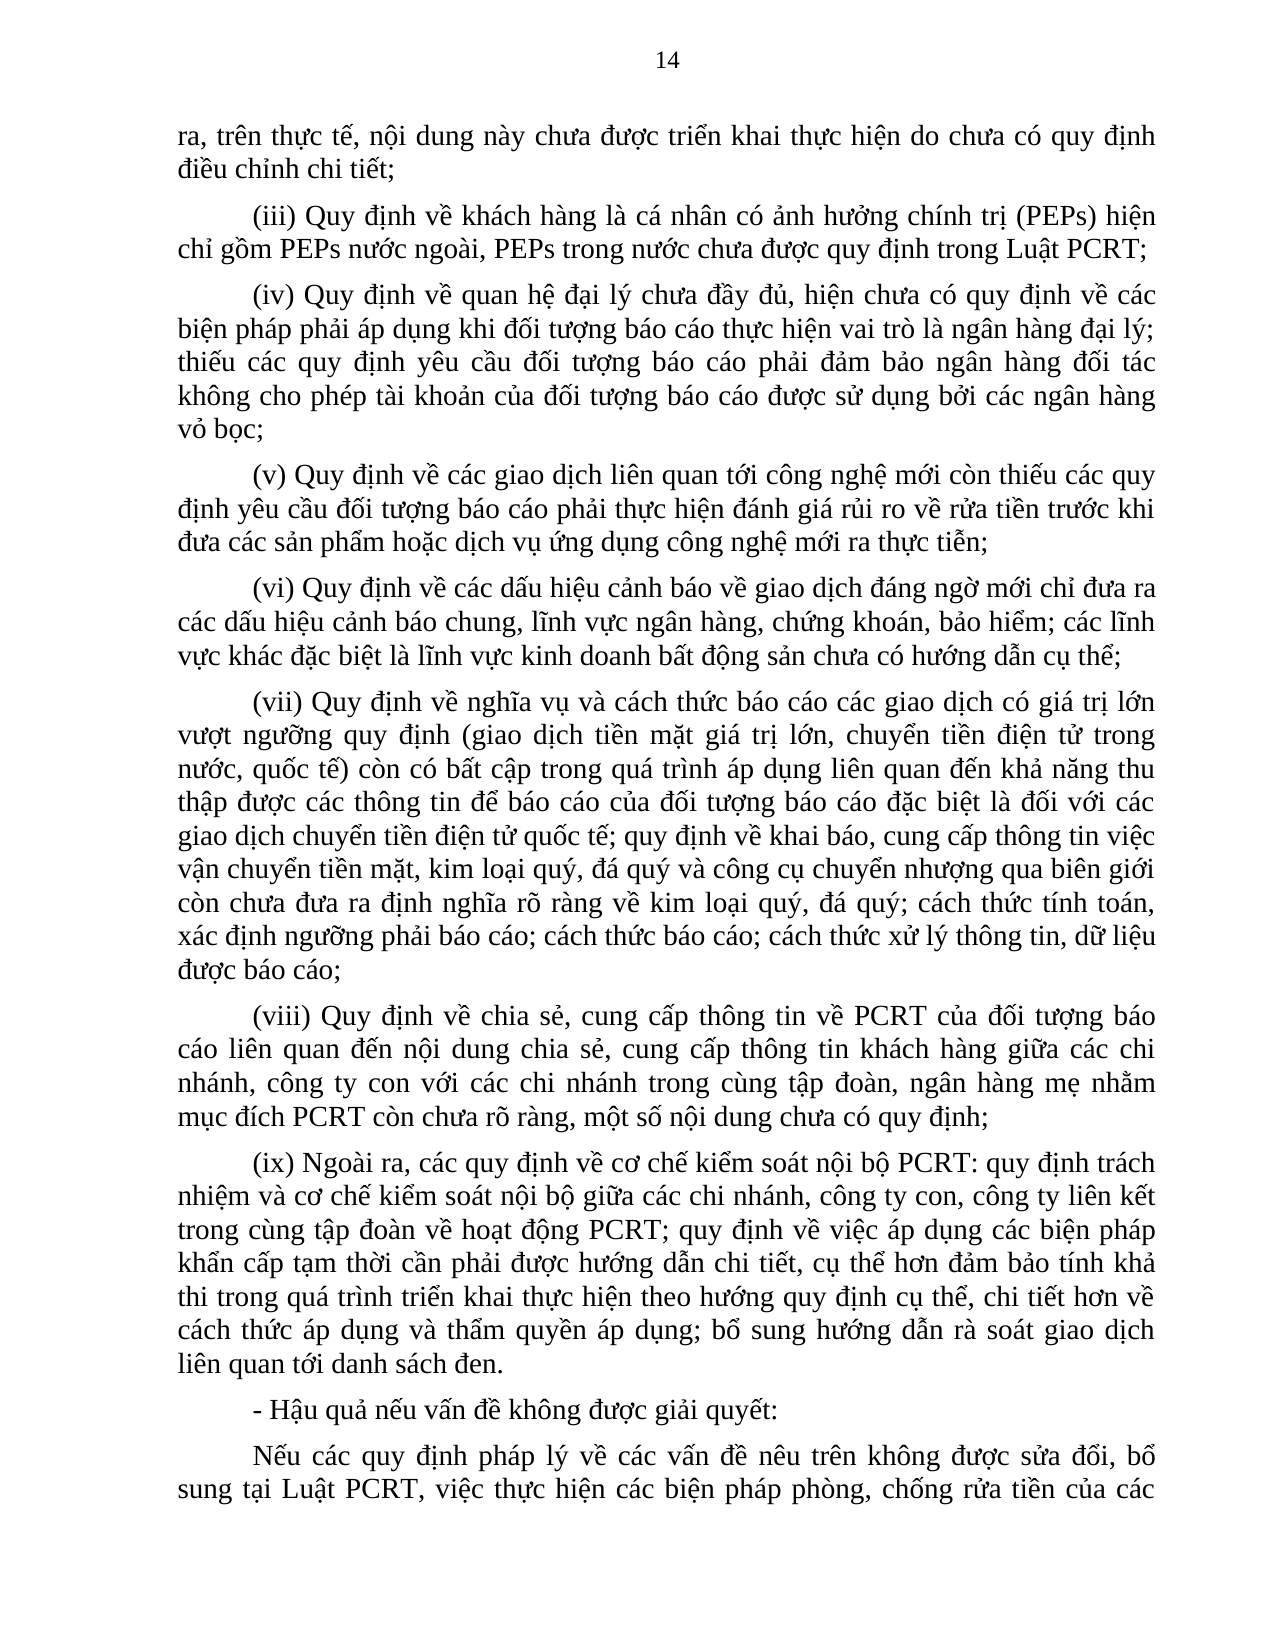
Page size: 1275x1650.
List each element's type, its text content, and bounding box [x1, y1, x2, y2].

text (iii) Quy định về khách hàng là cá nhân có ảnh hưởng chính trị (PEPs) hiện chỉ gồm PEPs nước ngoài, PEPs trong nước chưa được quy định trong Luật PCRT; [177, 198, 1157, 265]
text - Hậu quả nếu vấn đề không được giải quyết: [177, 1392, 1157, 1426]
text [177, 118, 1157, 185]
text (ix) Ngoài ra, các quy định về cơ chế kiểm soát nội bộ PCRT: quy định trách nhiệm và cơ chế kiểm soát nội bộ giữa các chi nhánh, công ty con, công ty liên kết trong cùng tập đoàn về hoạt động PCRT; quy định về việc áp dụng các biện pháp khẩn cấp tạm thời cần phải được hướng dẫn chi tiết, cụ thể hơn đảm bảo tính khả thi trong quá trình triển khai thực hiện theo hướng quy định cụ thể, chi tiết hơn về cách thức áp dụng và thẩm quyền áp dụng; bổ sung hướng dẫn rà soát giao dịch liên quan tới danh sách đen. [177, 1145, 1157, 1379]
text (v) Quy định về các giao dịch liên quan tới công nghệ mới còn thiếu các quy định yêu cầu đối tượng báo cáo phải thực hiện đánh giá rủi ro về rửa tiền trước khi đưa các sản phẩm hoặc dịch vụ ứng dụng công nghệ mới ra thực tiễn; [177, 457, 1157, 558]
text (viii) Quy định về chia sẻ, cung cấp thông tin về PCRT của đối tượng báo cáo liên quan đến nội dung chia sẻ, cung cấp thông tin khách hàng giữa các chi nhánh, công ty con với các chi nhánh trong cùng tập đoàn, ngân hàng mẹ nhằm mục đích PCRT còn chưa rõ ràng, một số nội dung chưa có quy định; [177, 998, 1157, 1132]
text (vii) Quy định về nghĩa vụ và cách thức báo cáo các giao dịch có giá trị lớn vượt ngưỡng quy định (giao dịch tiền mặt giá trị lớn, chuyển tiền điện tử trong nước, quốc tế) còn có bất cập trong quá trình áp dụng liên quan đến khả năng thu thập được các thông tin để báo cáo của đối tượng báo cáo đặc biệt là đối với các giao dịch chuyển tiền điện tử quốc tế; quy định về khai báo, cung cấp thông tin việc vận chuyển tiền mặt, kim loại quý, đá quý và công cụ chuyển nhượng qua biên giới còn chưa đưa ra định nghĩa rõ ràng về kim loại quý, đá quý; cách thức tính toán, xác định ngưỡng phải báo cáo; cách thức báo cáo; cách thức xử lý thông tin, dữ liệu được báo cáo; [177, 684, 1157, 986]
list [177, 1438, 1157, 1505]
text (vi) Quy định về các dấu hiệu cảnh báo về giao dịch đáng ngờ mới chỉ đưa ra các dấu hiệu cảnh báo chung, lĩnh vực ngân hàng, chứng khoán, bảo hiểm; các lĩnh vực khác đặc biệt là lĩnh vực kinh doanh bất động sản chưa có hướng dẫn cụ thể; [177, 571, 1157, 671]
text (iv) Quy định về quan hệ đại lý chưa đầy đủ, hiện chưa có quy định về các biện pháp phải áp dụng khi đối tượng báo cáo thực hiện vai trò là ngân hàng đại lý; thiếu các quy định yêu cầu đối tượng báo cáo phải đảm bảo ngân hàng đối tác không cho phép tài khoản của đối tượng báo cáo được sử dụng bởi các ngân hàng vỏ bọc; [177, 277, 1157, 445]
